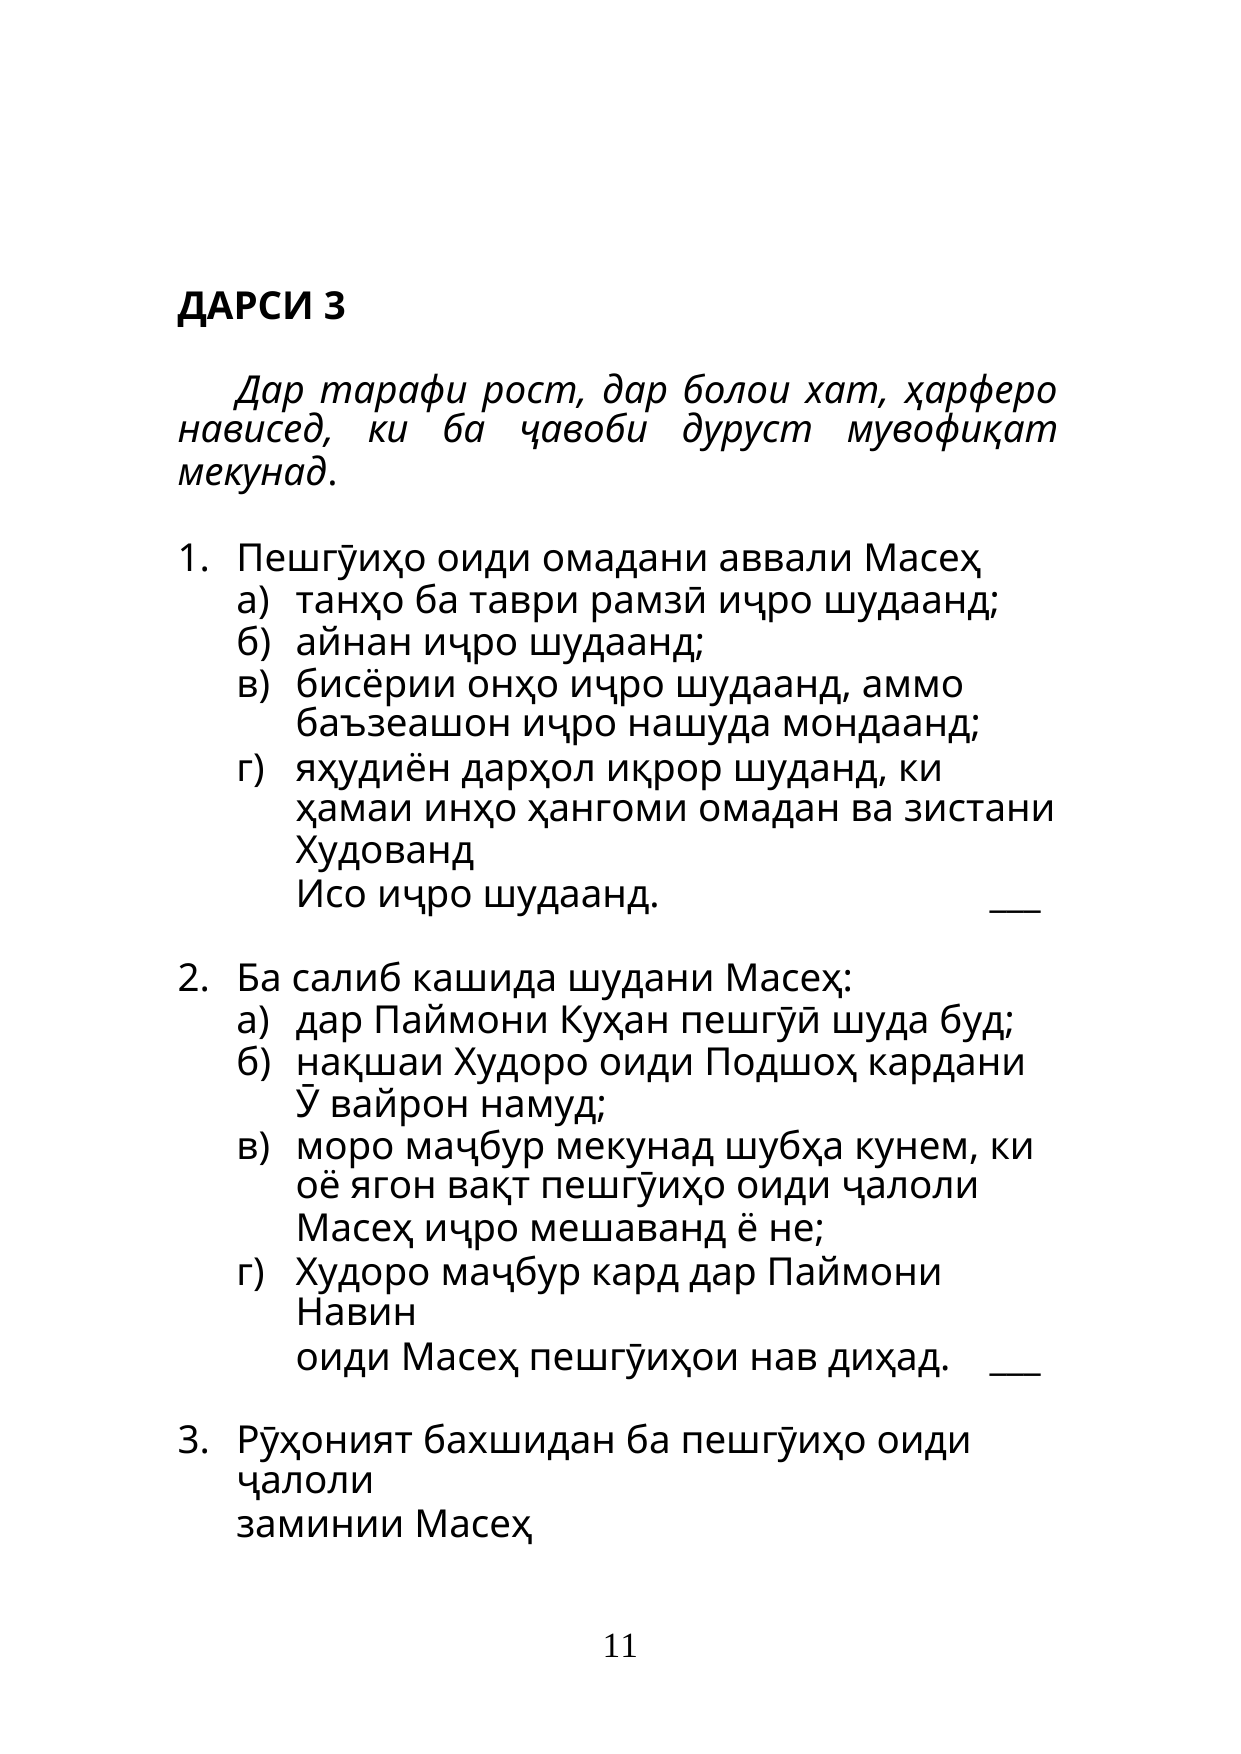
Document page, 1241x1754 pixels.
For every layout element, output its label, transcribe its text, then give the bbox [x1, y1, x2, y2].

text г) Худоро маҷбур кард дар Паймони Навин [236, 1252, 1063, 1336]
text Исо иҷро шудаанд. ___ [236, 874, 1063, 916]
text оиди Масеҳ пешгӯиҳои нав диҳад. ___ [236, 1336, 1063, 1378]
text г) яҳудиён дарҳол иқрор шуданд, ки ҳамаи инҳо ҳангоми омадан ва зистани Худованд [236, 748, 1063, 874]
text а) дар Паймони Куҳан пешгӯӣ шуда буд; [236, 1000, 1063, 1042]
text б) нақшаи Худоро оиди Подшоҳ кардани [236, 1042, 1063, 1084]
text 2. Ба салиб кашида шудани Масеҳ: [177, 958, 1063, 1000]
text Дар тарафи рост, дар болои хат, ҳарферо нависед, ки ба ҷавоби дуруст мувофиқат мекунад. [177, 370, 1063, 496]
text а) танҳо ба таври рамзӣ иҷро шудаанд; [236, 580, 1063, 622]
text 3. Рӯҳоният бахшидан ба пешгӯиҳо оиди ҷалоли [177, 1420, 1063, 1504]
text б) айнан иҷро шудаанд; [236, 622, 1063, 664]
text заминии Масеҳ [236, 1504, 1063, 1546]
text ДАРСИ 3 [177, 286, 1063, 328]
text в) моро маҷбур мекунад шубҳа кунем, ки оё ягон вақт пешгӯиҳо оиди ҷалоли Масеҳ иҷро мешаванд ё не; [236, 1126, 1063, 1252]
text 1. Пешгӯиҳо оиди омадани аввали Масеҳ [177, 538, 1063, 580]
text в) бисёрии онҳо иҷро шудаанд, аммо баъзеашон иҷро нашуда мондаанд; [236, 664, 1063, 748]
text Ӯ вайрон намуд; [295, 1084, 1063, 1126]
